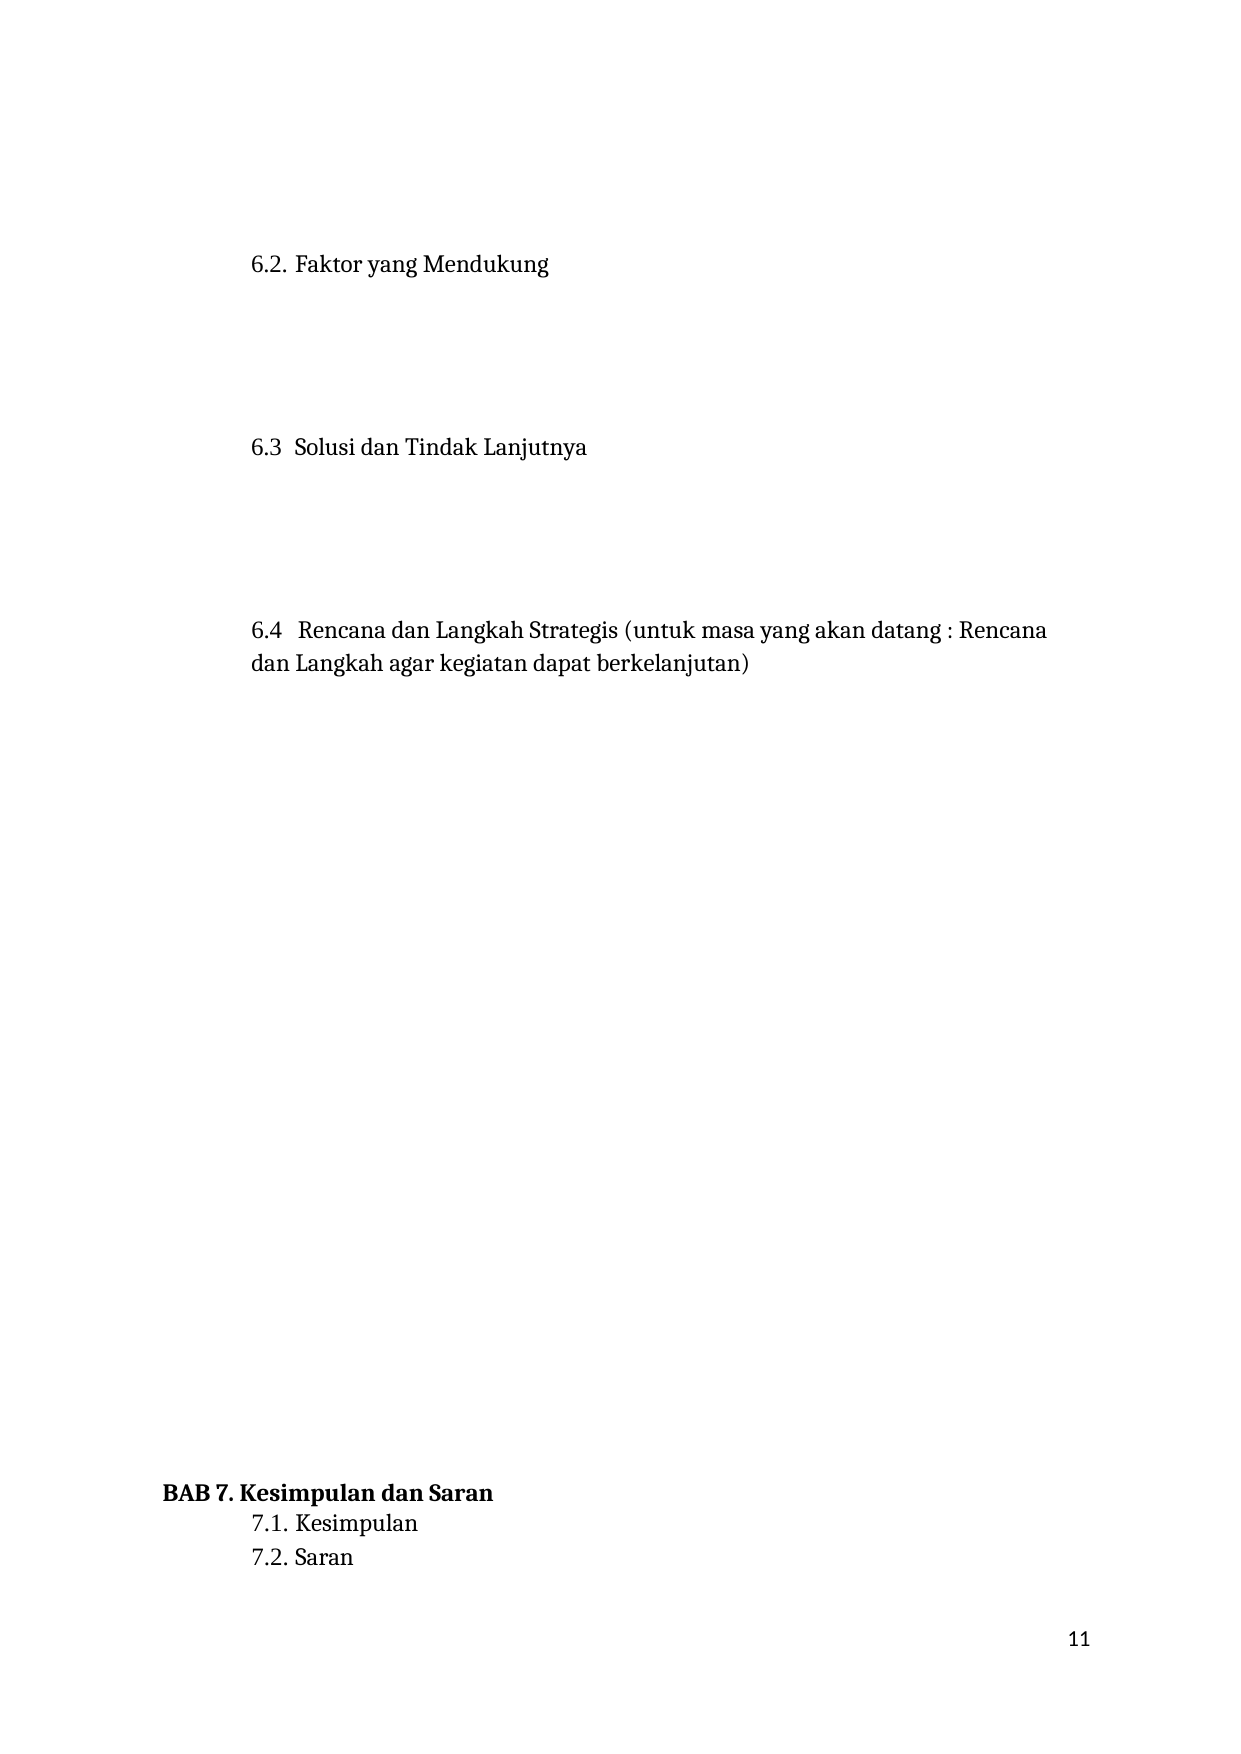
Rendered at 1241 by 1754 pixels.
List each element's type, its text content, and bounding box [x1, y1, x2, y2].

list Kesimpulan [251, 1508, 1090, 1537]
list Saran [251, 1542, 1090, 1571]
list Faktor yang Mendukung [251, 249, 1090, 279]
subtitle BAB 7. Kesimpulan dan Saran [162, 1479, 1090, 1508]
list Rencana dan Langkah Strategis (untuk masa yang akan datang : Rencana dan Langkah agar kegiatan dapat berkelanjutan) [251, 615, 1079, 678]
list Solusi dan Tindak Lanjutnya [251, 432, 1090, 462]
